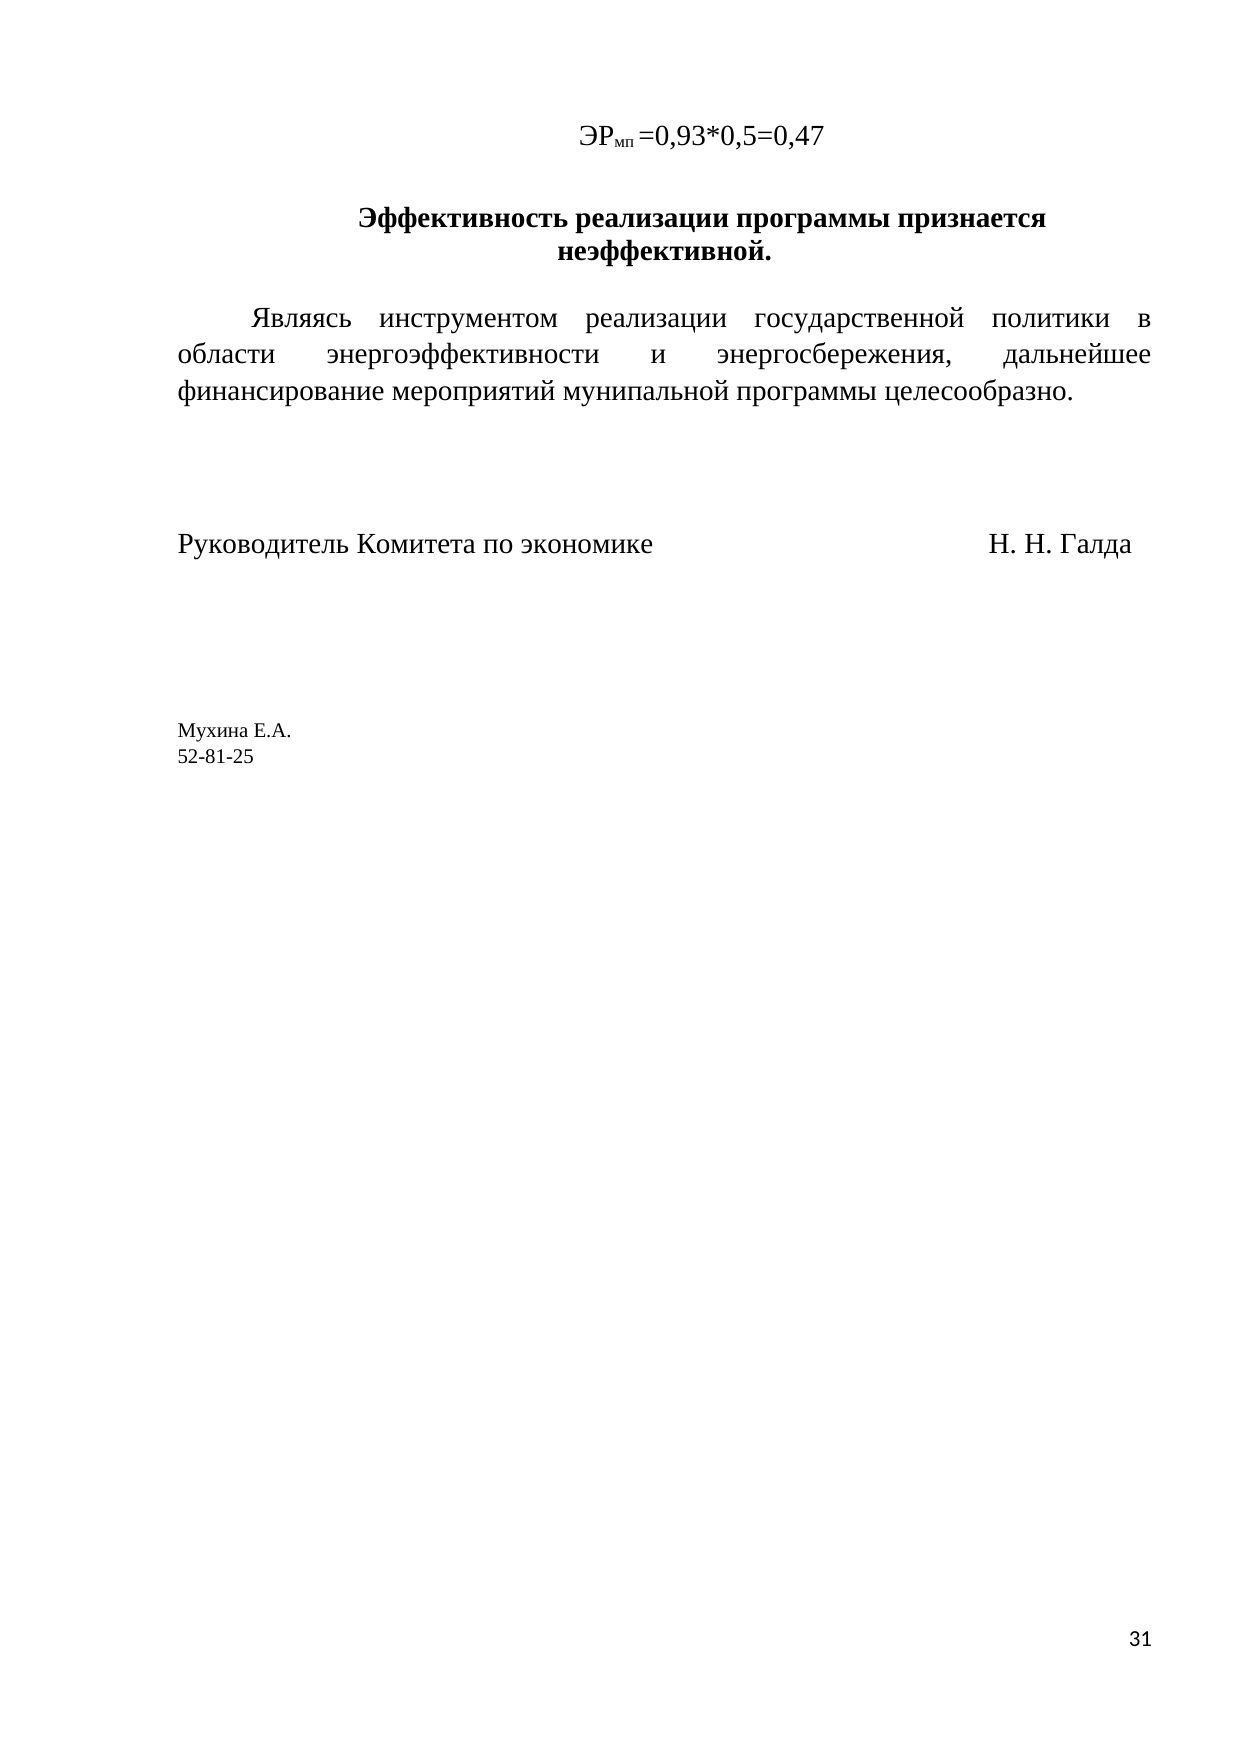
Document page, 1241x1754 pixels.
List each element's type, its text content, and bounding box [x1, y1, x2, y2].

text Являясь инструментом реализации государственной политики в области энергоэффективности и энергосбережения, дальнейшее финансирование мероприятий мунипальной программы целесообразно. [177, 300, 1152, 406]
text 52-81-25 [177, 744, 1152, 768]
text Мухина Е.А. [177, 718, 1152, 742]
text Руководитель Комитета по экономике Н. Н. Галда [177, 526, 1152, 559]
text Эффективность реализации программы признается неэффективной. [177, 200, 1152, 267]
text ЭРмп =0,93*0,5=0,47 [177, 118, 1152, 152]
